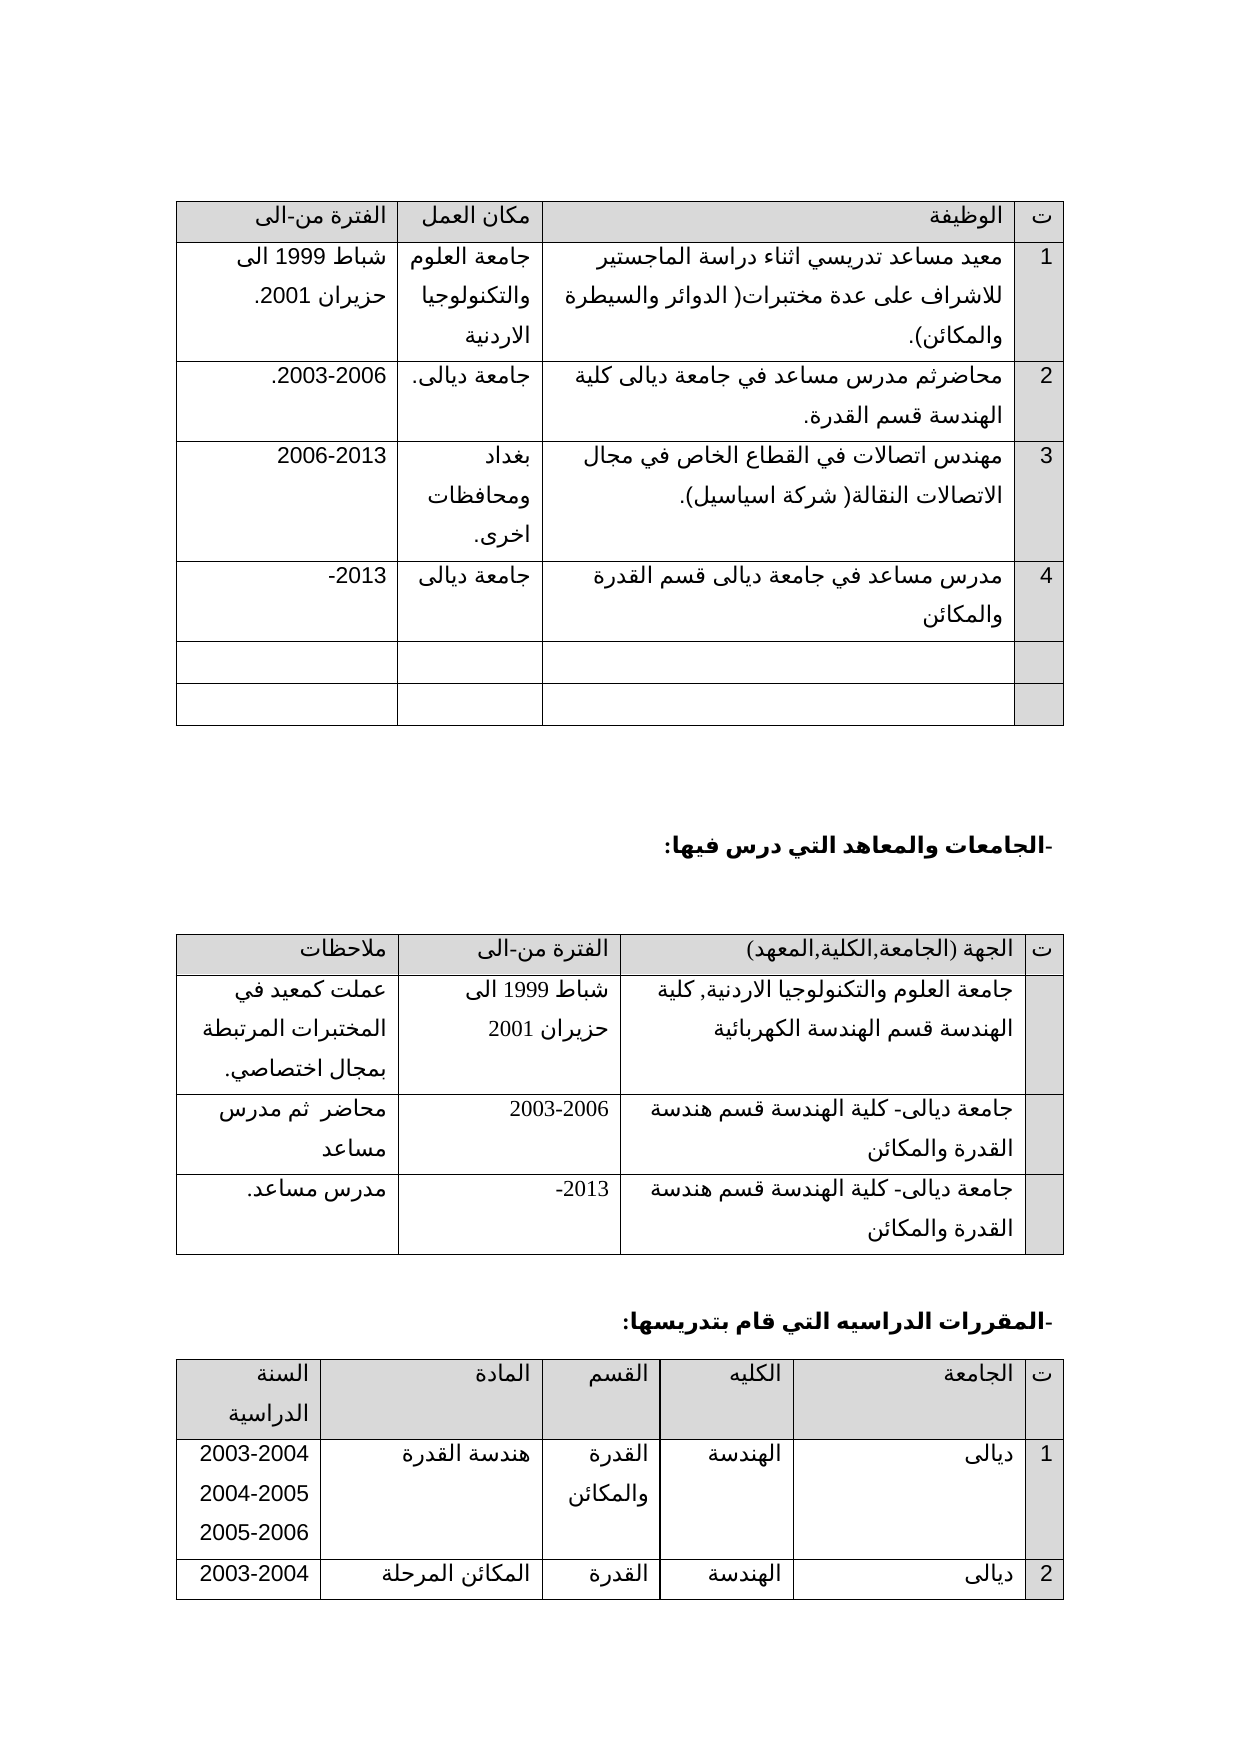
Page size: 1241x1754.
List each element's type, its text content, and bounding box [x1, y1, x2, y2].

table_header مكان العمل [398, 202, 542, 242]
table_cell 2 [1026, 1560, 1063, 1599]
text -الجامعات والمعاهد التي درس فيها: [187, 832, 1053, 858]
table_cell 1 [1015, 243, 1063, 361]
table_cell 2013- [399, 1175, 620, 1254]
table_cell بغداد ومحافظات اخرى. [398, 442, 542, 561]
table_cell [1026, 1095, 1063, 1174]
table_header الفترة من-الى [399, 935, 620, 974]
table_cell عملت كمعيد في المختبرات المرتبطة بمجال اختصاصي. [177, 976, 398, 1094]
table_cell ديالى [794, 1560, 1025, 1599]
table_cell [1026, 1175, 1063, 1254]
table_cell الهندسة [661, 1440, 793, 1559]
table_cell ديالى [794, 1440, 1025, 1559]
table_cell مدرس مساعد. [177, 1175, 398, 1254]
table_cell 2003-2004 2004-2005 2005-2006 [177, 1440, 320, 1559]
table_cell [177, 642, 397, 683]
table_cell جامعة ديالى- كلية الهندسة قسم هندسة القدرة والمكائن [621, 1095, 1025, 1174]
table_cell جامعة ديالى- كلية الهندسة قسم هندسة القدرة والمكائن [621, 1175, 1025, 1254]
table_cell جامعة العلوم والتكنولوجيا الاردنية [398, 243, 542, 361]
table_cell [398, 684, 542, 725]
table_cell 2013- [177, 562, 397, 641]
table_cell [543, 642, 1014, 683]
table_cell [543, 684, 1014, 725]
table_cell [398, 642, 542, 683]
table_cell 2003-2006. [177, 362, 397, 441]
table_header الجهة (الجامعة,الكلية,المعهد) [621, 935, 1025, 974]
table_cell الهندسة [661, 1560, 793, 1599]
table_cell [1026, 976, 1063, 1094]
table_cell جامعة العلوم والتكنولوجيا الاردنية, كلية الهندسة قسم الهندسة الكهربائية [621, 976, 1025, 1094]
table_cell 4 [1015, 562, 1063, 641]
table_header السنة الدراسية [177, 1360, 320, 1439]
table_cell [1015, 684, 1063, 725]
table_cell 2006-2013 [177, 442, 397, 561]
table_cell [177, 684, 397, 725]
table_cell 2003-2006 [399, 1095, 620, 1174]
table_cell [1015, 642, 1063, 683]
table_header الفترة من-الى [177, 202, 397, 242]
table_cell محاضرثم مدرس مساعد في جامعة ديالى كلية الهندسة قسم القدرة. [543, 362, 1014, 441]
table_header ت [1026, 935, 1063, 974]
table_cell 2 [1015, 362, 1063, 441]
table_header القسم [543, 1360, 659, 1439]
table_header الجامعة [794, 1360, 1025, 1439]
table_cell 3 [1015, 442, 1063, 561]
table_header المادة [321, 1360, 542, 1439]
table_header ملاحظات [177, 935, 398, 974]
table_header الوظيفة [543, 202, 1014, 242]
table_cell جامعة ديالى. [398, 362, 542, 441]
table_cell جامعة ديالى [398, 562, 542, 641]
table_cell هندسة القدرة [321, 1440, 542, 1559]
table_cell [321, 1560, 542, 1599]
table_cell شباط 1999 الى حزيران 2001. [177, 243, 397, 361]
table_cell القدرة والمكائن [543, 1440, 659, 1559]
table_cell مدرس مساعد في جامعة ديالى قسم القدرة والمكائن [543, 562, 1014, 641]
table_cell 1 [1026, 1440, 1063, 1559]
text -المقررات الدراسيه التي قام بتدريسها: [187, 1308, 1053, 1334]
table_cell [177, 1560, 320, 1599]
table_cell محاضر ثم مدرس مساعد [177, 1095, 398, 1174]
table_header ت [1015, 202, 1063, 242]
table_cell القدرة والمكائن [543, 1560, 659, 1599]
table_cell شباط 1999 الى حزيران 2001 [399, 976, 620, 1094]
table_header الكليه [661, 1360, 793, 1439]
table_cell معيد مساعد تدريسي اثناء دراسة الماجستير للاشراف على عدة مختبرات( الدوائر والسيطرة والمكائن). [543, 243, 1014, 361]
table_cell مهندس اتصالات في القطاع الخاص في مجال الاتصالات النقالة( شركة اسياسيل). [543, 442, 1014, 561]
table_header ت [1026, 1360, 1063, 1439]
